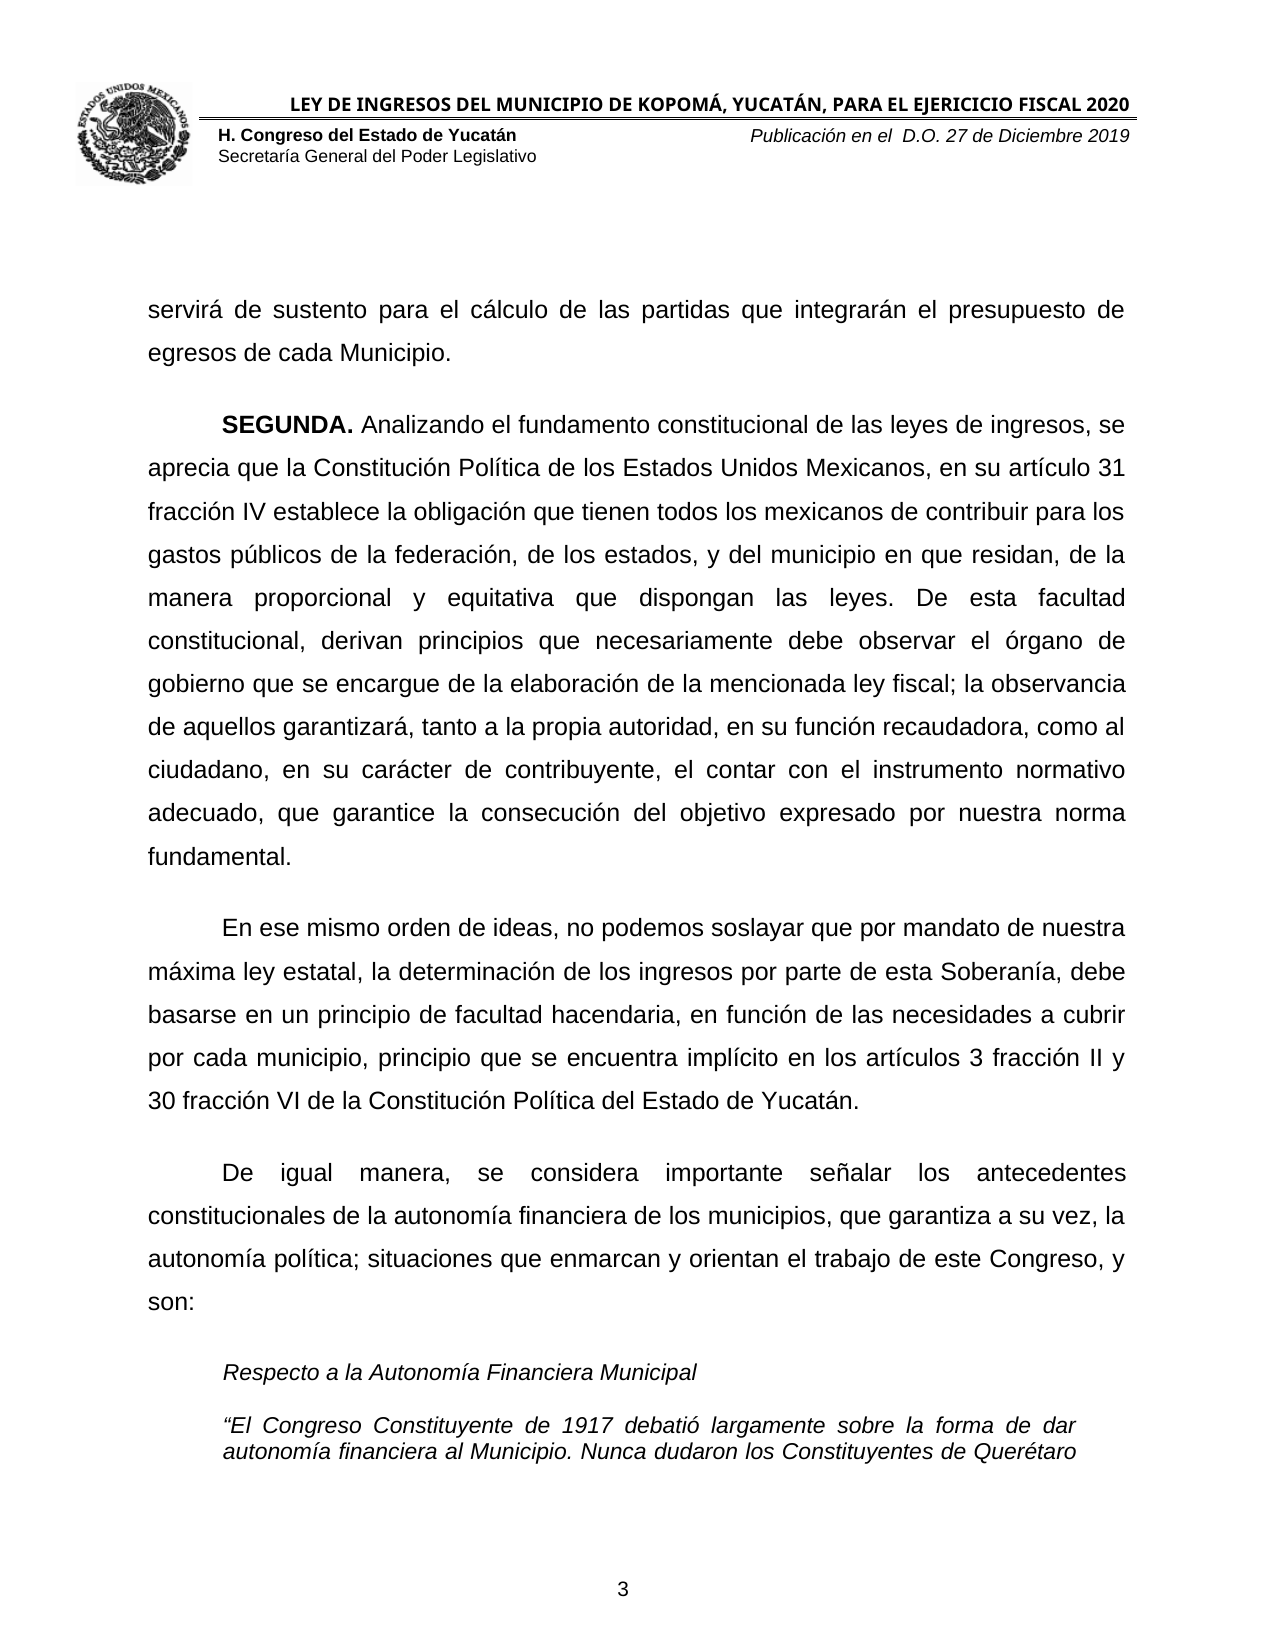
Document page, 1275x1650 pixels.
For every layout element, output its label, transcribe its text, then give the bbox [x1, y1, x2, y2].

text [148, 295, 1127, 367]
text En ese mismo orden de ideas, no podemos soslayar que por mandato de nuestra máxima ley estatal, la determinación de los ingresos por parte de esta Soberanía, debe basarse en un principio de facultad hacendaria, en función de las necesidades a cubrir por cada municipio, principio que se encuentra implícito en los artículos 3 fracción II y 30 fracción VI de la Constitución Política del Estado de Yucatán. [148, 913, 1127, 1115]
text SEGUNDA. Analizando el fundamento constitucional de las leyes de ingresos, se aprecia que de los Estados Unidos Mexicanos, en su artículo 31 fracción IV establece la obligación que tienen todos los mexicanos de contribuir para los gastos públicos de la federación, de los estados, y del municipio en que residan, de la manera proporcional y equitativa que dispongan las leyes. De esta facultad constitucional, derivan principios que necesariamente debe observar el órgano de gobierno que se encargue de la elaboración de la mencionada ley fiscal; la observancia de aquellos garantizará, tanto a la propia autoridad, en su función recaudadora, como al ciudadano, en su carácter de contribuyente, el contar con el instrumento normativo adecuado, que garantice la consecución del objetivo expresado por nuestra norma fundamental. [148, 410, 1127, 870]
text De igual manera, se considera importante señalar los antecedentes constitucionales de la autonomía financiera de los municipios, que garantiza a su vez, la autonomía política; situaciones que enmarcan y orientan el trabajo de este Congreso, y son: [148, 1158, 1127, 1316]
text Respecto a Municipal [148, 1359, 1127, 1385]
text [223, 1412, 1077, 1464]
